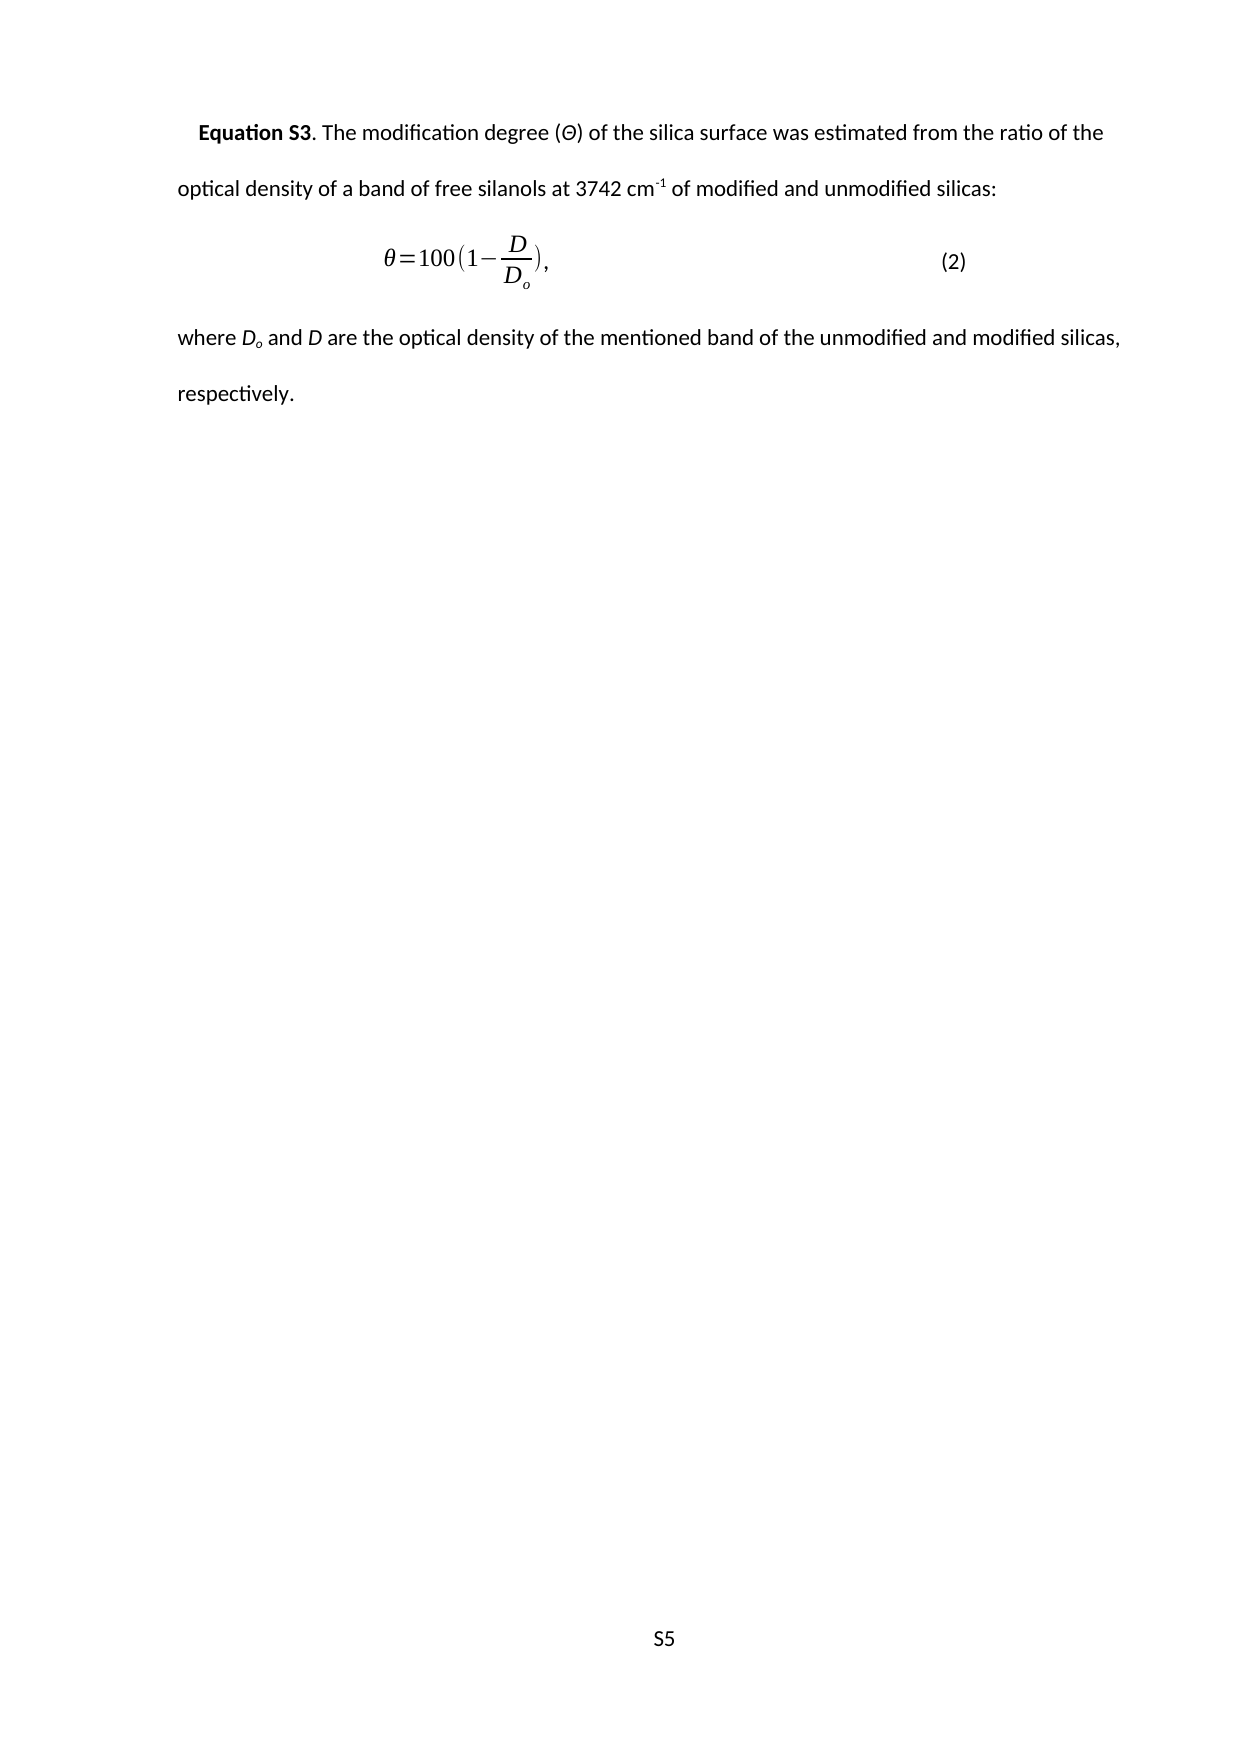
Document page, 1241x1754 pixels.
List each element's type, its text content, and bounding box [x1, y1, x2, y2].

text , (2) [177, 230, 1152, 293]
text where Do and D are the optical density of the mentioned band of the unmodified and modified silicas, respectively. [177, 323, 1152, 407]
text Equation S3. The modification degree (Θ) of the silica surface was estimated from the ratio of the optical density of a band of free silanols at 3742 cm-1 of modified and unmodified silicas: [177, 118, 1152, 202]
